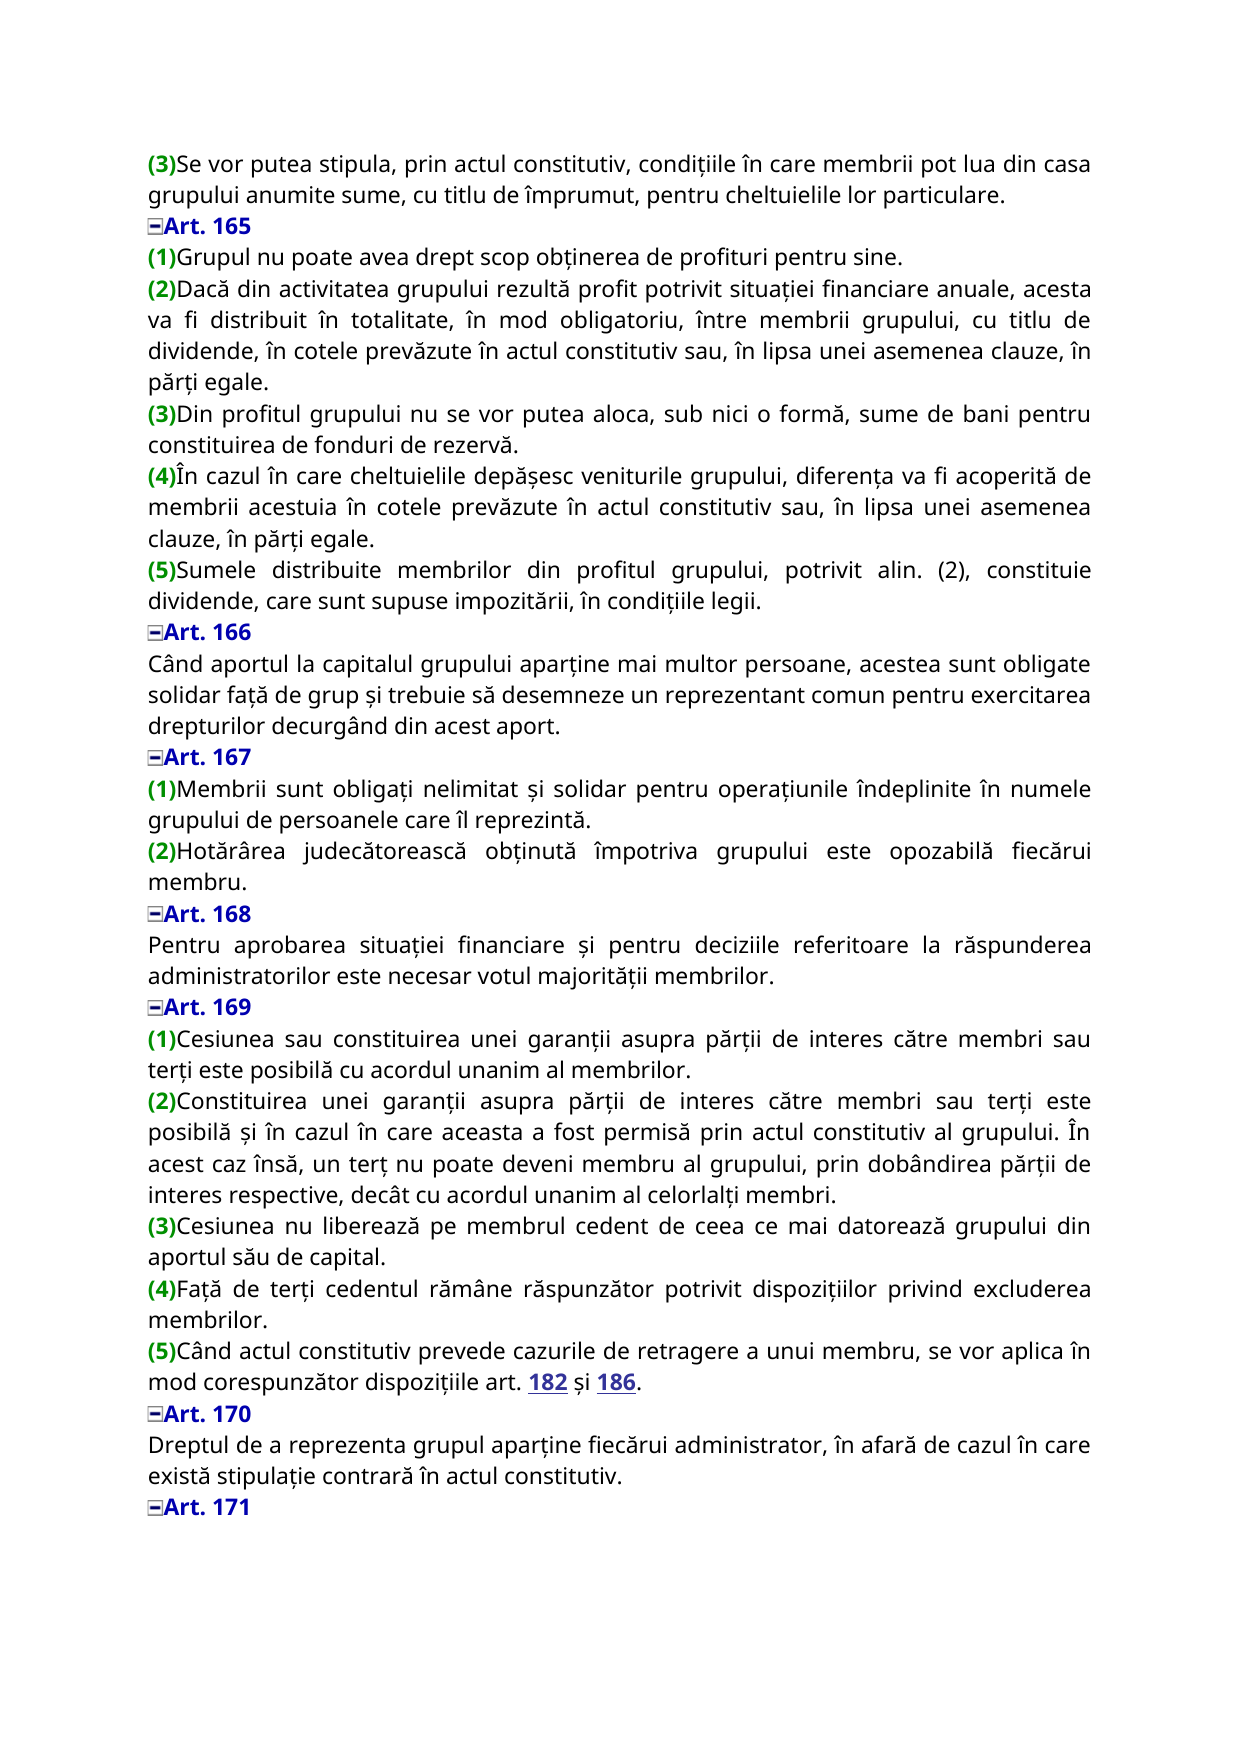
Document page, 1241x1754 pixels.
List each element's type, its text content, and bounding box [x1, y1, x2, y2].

text Art. 168 [148, 898, 1093, 929]
text (2)Hotărârea judecătorească obţinută împotriva grupului este opozabilă fiecărui membru. [148, 835, 1093, 898]
text Când aportul la capitalul grupului aparţine mai multor persoane, acestea sunt obligate solidar faţă de grup şi trebuie să desemneze un reprezentant comun pentru exercitarea drepturilor decurgând din acest aport. [148, 648, 1093, 741]
text (3)Cesiunea nu liberează pe membrul cedent de ceea ce mai datorează grupului din aportul său de capital. [148, 1210, 1093, 1273]
picture [147, 750, 164, 766]
text (4)Faţă de terţi cedentul rămâne răspunzător potrivit dispoziţiilor privind excluderea membrilor. [148, 1273, 1093, 1335]
picture [147, 625, 164, 641]
picture [147, 906, 164, 922]
text Pentru aprobarea situaţiei financiare şi pentru deciziile referitoare la răspunderea administratorilor este necesar votul majorităţii membrilor. [148, 929, 1093, 991]
text Art. 169 [148, 991, 1093, 1023]
text (5)Când actul constitutiv prevede cazurile de retragere a unui membru, se vor aplica în mod corespunzător dispoziţiile art. 182 şi 186. [148, 1335, 1093, 1398]
picture [147, 1500, 164, 1516]
text Art. 167 [148, 741, 1093, 773]
text Dreptul de a reprezenta grupul aparţine fiecărui administrator, în afară de cazul în care există stipulaţie contrară în actul constitutiv. [148, 1429, 1093, 1491]
text (2)Dacă din activitatea grupului rezultă profit potrivit situaţiei financiare anuale, acesta va fi distribuit în totalitate, în mod obligatoriu, între membrii grupului, cu titlu de dividende, în cotele prevăzute în actul constitutiv sau, în lipsa unei asemenea clauze, în părţi egale. [148, 273, 1093, 398]
picture [147, 1406, 164, 1422]
text Art. 165 [148, 210, 1093, 241]
text Art. 166 [148, 616, 1093, 648]
text (1)Membrii sunt obligaţi nelimitat şi solidar pentru operaţiunile îndeplinite în numele grupului de persoanele care îl reprezintă. [148, 773, 1093, 835]
text (3)Se vor putea stipula, prin actul constitutiv, condiţiile în care membrii pot lua din casa grupului anumite sume, cu titlu de împrumut, pentru cheltuielile lor particulare. [148, 148, 1093, 210]
text Art. 171 [148, 1491, 1093, 1523]
text (4)În cazul în care cheltuielile depăşesc veniturile grupului, diferenţa va fi acoperită de membrii acestuia în cotele prevăzute în actul constitutiv sau, în lipsa unei asemenea clauze, în părţi egale. [148, 460, 1093, 554]
text (1)Cesiunea sau constituirea unei garanţii asupra părţii de interes către membri sau terţi este posibilă cu acordul unanim al membrilor. [148, 1023, 1093, 1085]
text Art. 170 [148, 1398, 1093, 1429]
text (3)Din profitul grupului nu se vor putea aloca, sub nici o formă, sume de bani pentru constituirea de fonduri de rezervă. [148, 398, 1093, 460]
text (1)Grupul nu poate avea drept scop obţinerea de profituri pentru sine. [148, 241, 1093, 273]
text (2)Constituirea unei garanţii asupra părţii de interes către membri sau terţi este posibilă şi în cazul în care aceasta a fost permisă prin actul constitutiv al grupului. În acest caz însă, un terţ nu poate deveni membru al grupului, prin dobândirea părţii de interes respective, decât cu acordul unanim al celorlalţi membri. [148, 1085, 1093, 1210]
picture [147, 218, 164, 235]
text (5)Sumele distribuite membrilor din profitul grupului, potrivit alin. (2), constituie dividende, care sunt supuse impozitării, în condiţiile legii. [148, 554, 1093, 616]
picture [147, 1000, 164, 1016]
